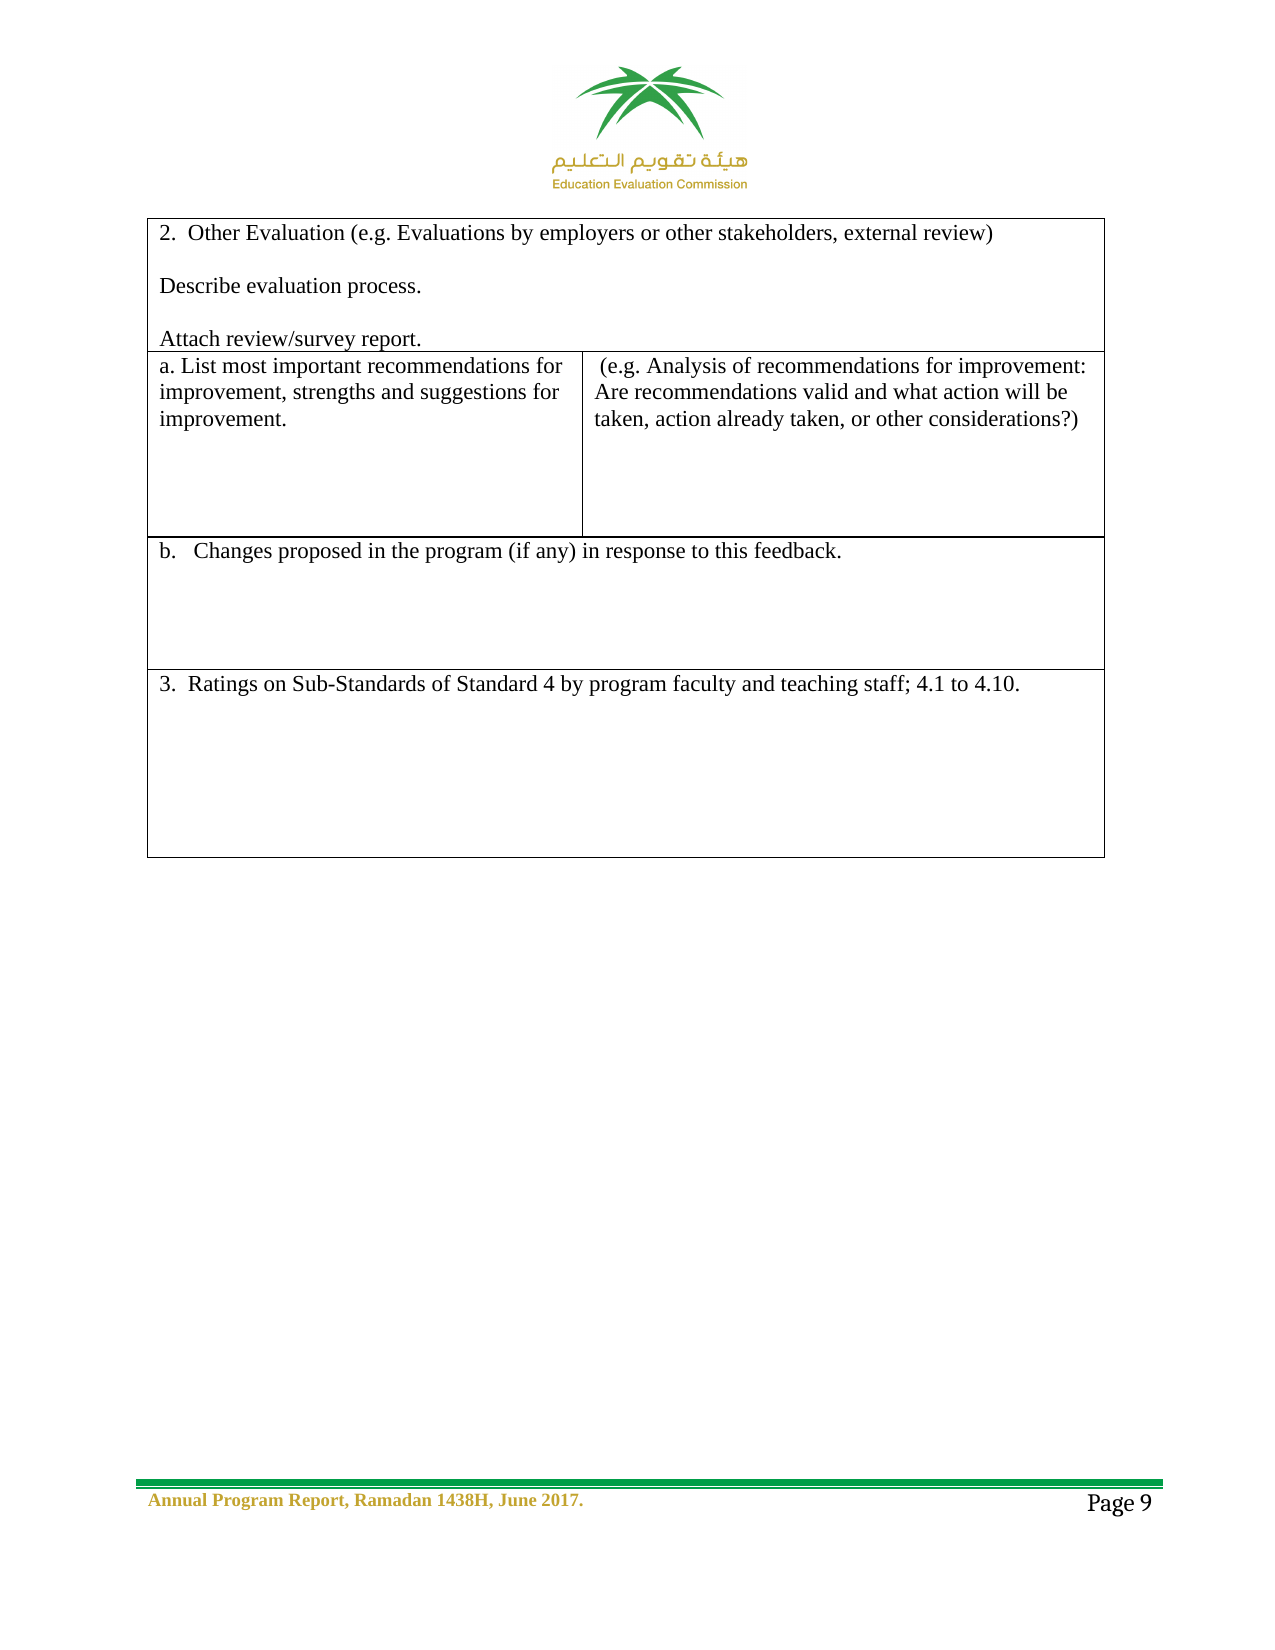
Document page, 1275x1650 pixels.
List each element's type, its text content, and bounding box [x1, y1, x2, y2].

picture [552, 65, 748, 190]
table_cell (e.g. Analysis of recommendations for improvement: Are recommendations valid and what action will be taken, action already taken, or other considerations?) [583, 352, 1104, 536]
table_cell a. List most important recommendations for improvement, strengths and suggestions for improvement. [148, 352, 582, 536]
table_header 2. Other Evaluation (e.g. Evaluations by employers or other stakeholders, external review) Describe evaluation process. Attach review/survey report. [148, 219, 1104, 351]
table_cell b. Changes proposed in the program (if any) in response to this feedback. [148, 538, 1104, 669]
table_cell 3. Ratings on Sub-Standards of Standard 4 by program faculty and teaching staff; 4.1 to 4.10. [148, 670, 1104, 857]
